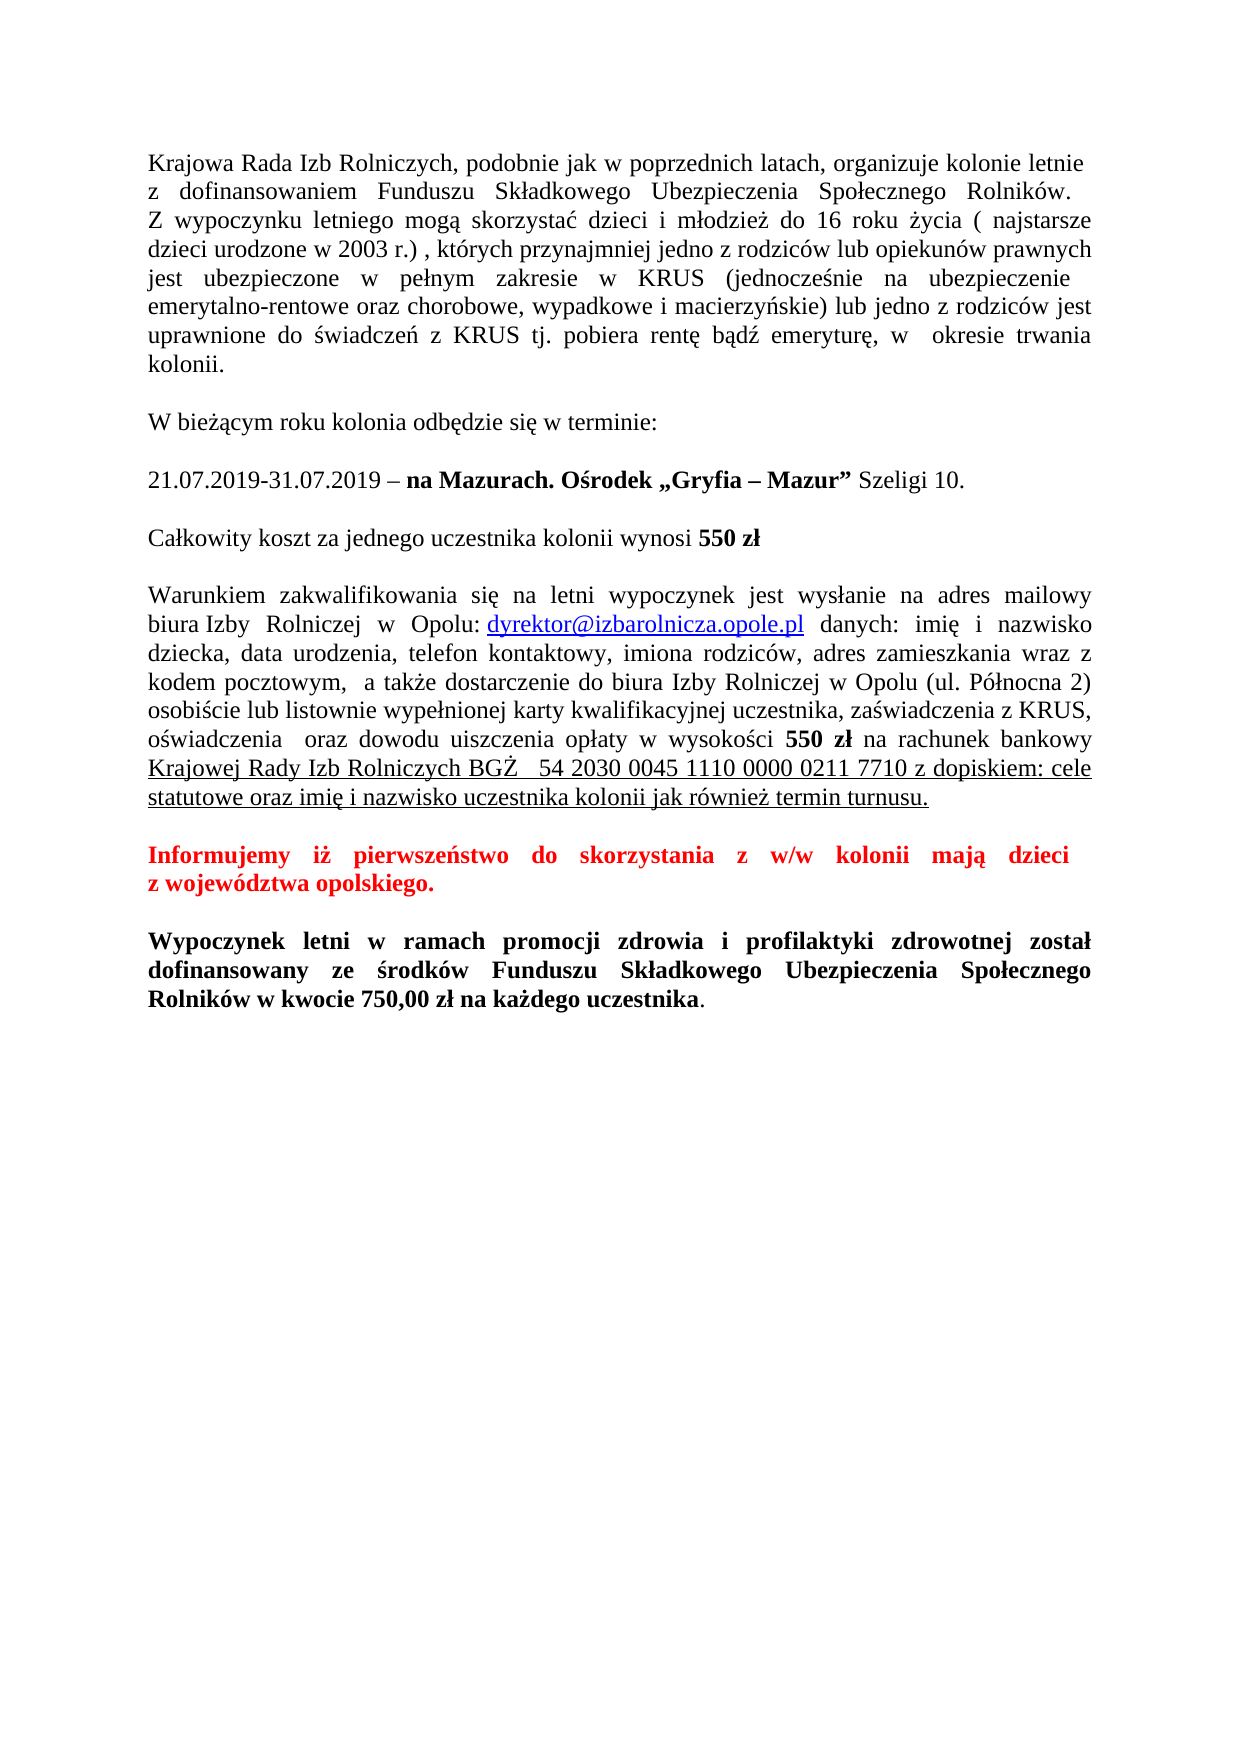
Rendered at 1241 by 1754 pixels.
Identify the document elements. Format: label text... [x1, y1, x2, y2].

text Warunkiem zakwalifikowania się na letni wypoczynek jest wysłanie na adres mailowy biura Izby Rolniczej w Opolu: dyrektor@izbarolnicza.opole.pl danych: imię i nazwisko dziecka, data urodzenia, telefon kontaktowy, imiona rodziców, adres zamieszkania wraz z kodem pocztowym, a także dostarczenie do biura Izby Rolniczej w Opolu (ul. Północna 2) osobiście lub listownie wypełnionej karty kwalifikacyjnej uczestnika, zaświadczenia z KRUS, oświadczenia oraz dowodu uiszczenia opłaty w wysokości 550 zł na rachunek bankowy Krajowej Rady Izb Rolniczych BGŻ 54 2030 0045 1110 0000 0211 7710 z dopiskiem: cele statutowe oraz imię i nazwisko uczestnika kolonii jak również termin turnusu. [148, 581, 1092, 778]
text 21.07.2019-31.07.2019 – na Mazurach. Ośrodek „Gryfia – Mazur” Szeligi 10. [148, 465, 1092, 493]
text Informujemy iż pierwszeństwo do skorzystania z w/w kolonii mają dzieci z województwa opolskiego. [148, 840, 1092, 897]
text Wypoczynek letni w ramach promocji zdrowia i profilaktyki zdrowotnej został dofinansowany ze środków Funduszu Składkowego Ubezpieczenia Społecznego Rolników w kwocie 750,00 zł na każdego uczestnika. [148, 926, 1092, 1013]
text Całkowity koszt za jednego uczestnika kolonii wynosi 550 zł [148, 523, 1092, 551]
text W bieżącym roku kolonia odbędzie się w terminie: [148, 407, 1092, 436]
text Krajowa Rada Izb Rolniczych, podobnie jak w poprzednich latach, organizuje kolonie letnie z dofinansowaniem Funduszu Składkowego Ubezpieczenia Społecznego Rolników. Z wypoczynku letniego mogą skorzystać dzieci i młodzież do 16 roku życia ( najstarsze dzieci urodzone w 2003 r.) , których przynajmniej jedno z rodziców lub opiekunów prawnych jest ubezpieczone w pełnym zakresie w KRUS (jednocześnie na ubezpieczenie emerytalno-rentowe oraz chorobowe, wypadkowe i macierzyńskie) lub jedno z rodziców jest uprawnione do świadczeń z KRUS tj. pobiera rentę bądź emeryturę, w okresie trwania kolonii. [148, 148, 1092, 378]
